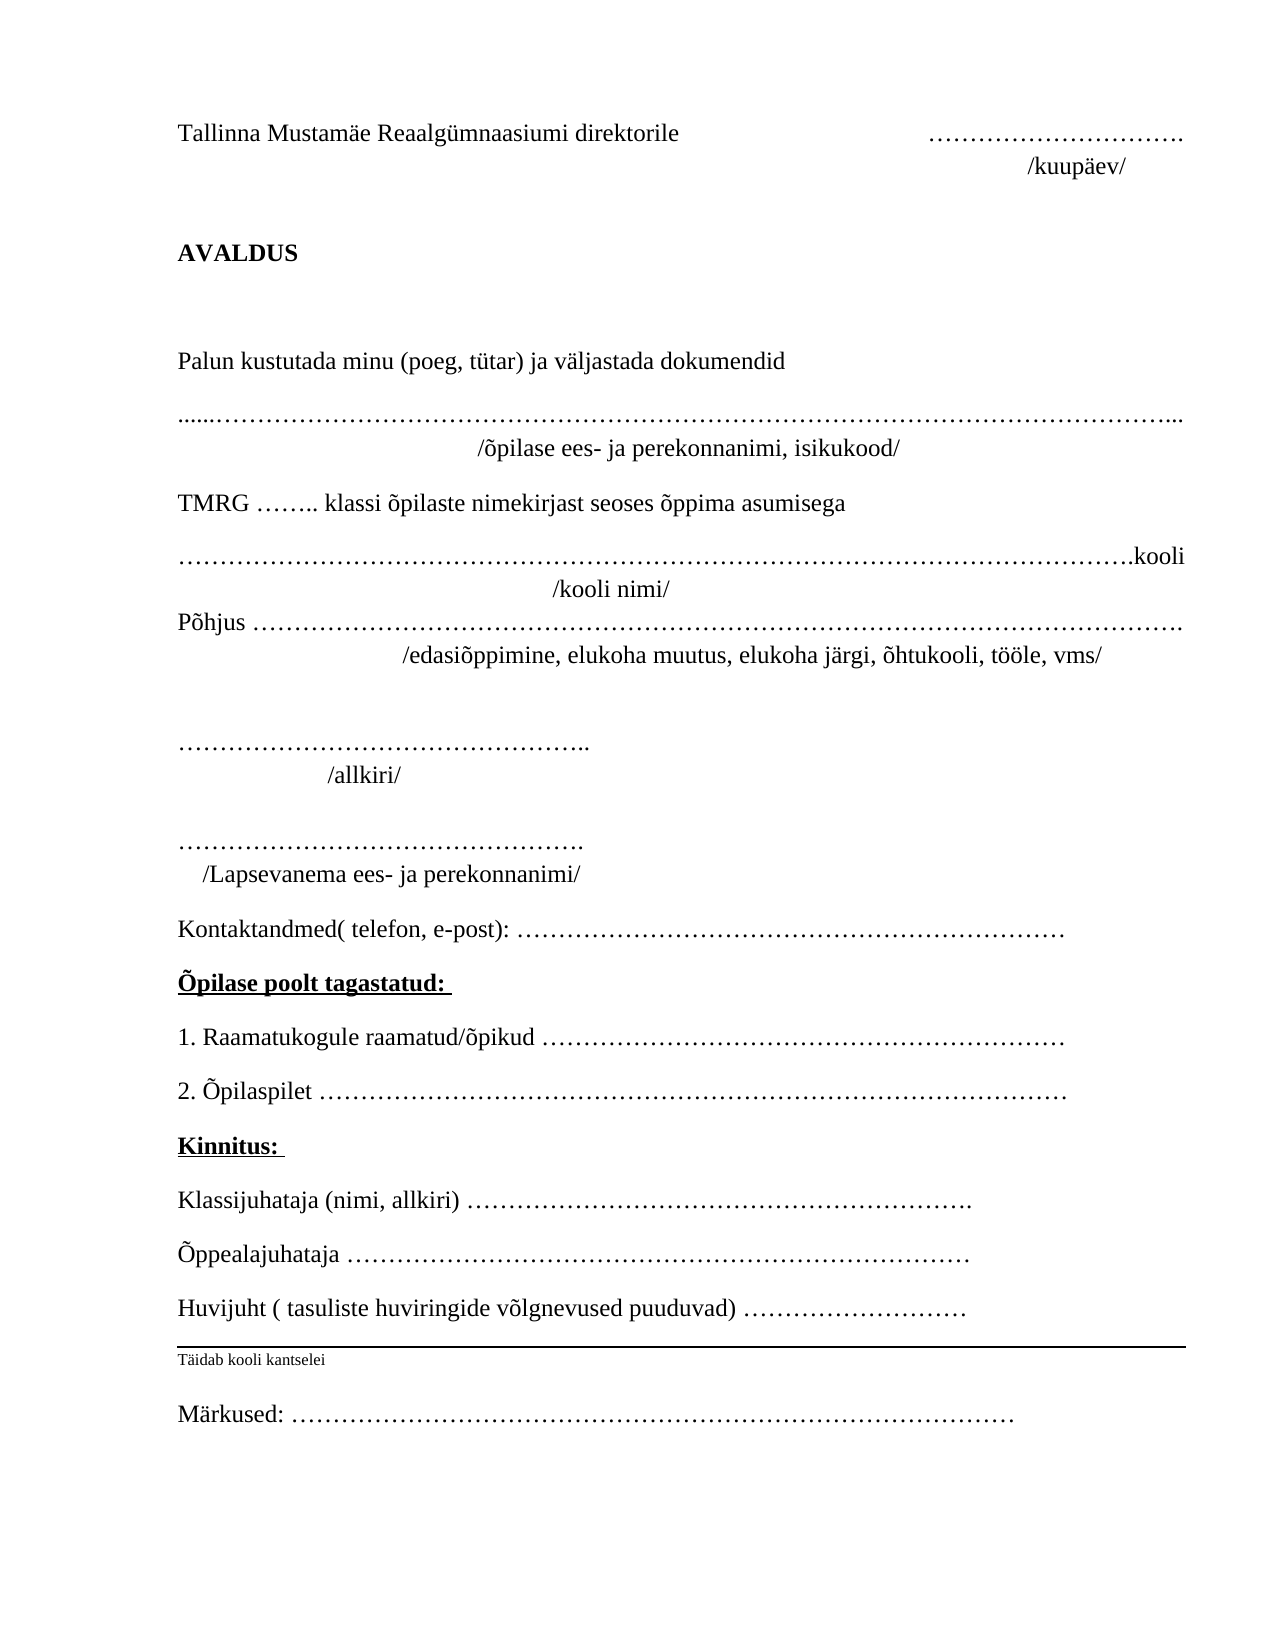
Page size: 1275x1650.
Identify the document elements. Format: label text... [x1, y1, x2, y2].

text /allkiri/ [252, 760, 1186, 789]
text /kooli nimi/ [477, 574, 1186, 603]
text ......……………………………………………………………………………………………………... [177, 399, 1186, 428]
text Kinnitus: [177, 1131, 1186, 1160]
text /kuupäev/ [177, 151, 1186, 180]
text 1. Raamatukogule raamatud/õpikud ……………………………………………………… [177, 1022, 1186, 1051]
text /Lapsevanema ees- ja perekonnanimi/ [177, 859, 1186, 888]
text …………………………………………………………………………………………………….kooli [177, 541, 1186, 570]
text Õpilase poolt tagastatud: [177, 968, 1186, 997]
text Klassijuhataja (nimi, allkiri) ……………………………………………………. [177, 1185, 1186, 1214]
text Tallinna Mustamäe Reaalgümnaasiumi direktorile …………………………. [177, 118, 1186, 147]
text TMRG …….. klassi õpilaste nimekirjast seoses õppima asumisega [177, 488, 1186, 516]
text Kontaktandmed( telefon, e-post): ………………………………………………………… [177, 914, 1186, 943]
text Õppealajuhataja ………………………………………………………………… [177, 1239, 1186, 1267]
text Märkused: …………………………………………………………………………… [177, 1399, 1186, 1428]
text /õpilase ees- ja perekonnanimi, isikukood/ [402, 433, 1186, 461]
text AVALDUS [177, 238, 1186, 267]
text ………………………………………….. [177, 727, 1186, 756]
text Põhjus …………………………………………………………………………………………………. [177, 607, 1186, 636]
text Täidab kooli kantselei [177, 1348, 1186, 1369]
text Huvijuht ( tasuliste huviringide võlgnevused puuduvad) ……………………… [177, 1293, 1186, 1321]
text 2. Õpilaspilet ……………………………………………………………………………… [177, 1076, 1186, 1105]
text Palun kustutada minu (poeg, tütar) ja väljastada dokumendid [177, 346, 1186, 374]
text /edasiõppimine, elukoha muutus, elukoha järgi, õhtukooli, tööle, vms/ [327, 641, 1186, 669]
text …………………………………………. [177, 826, 1186, 855]
